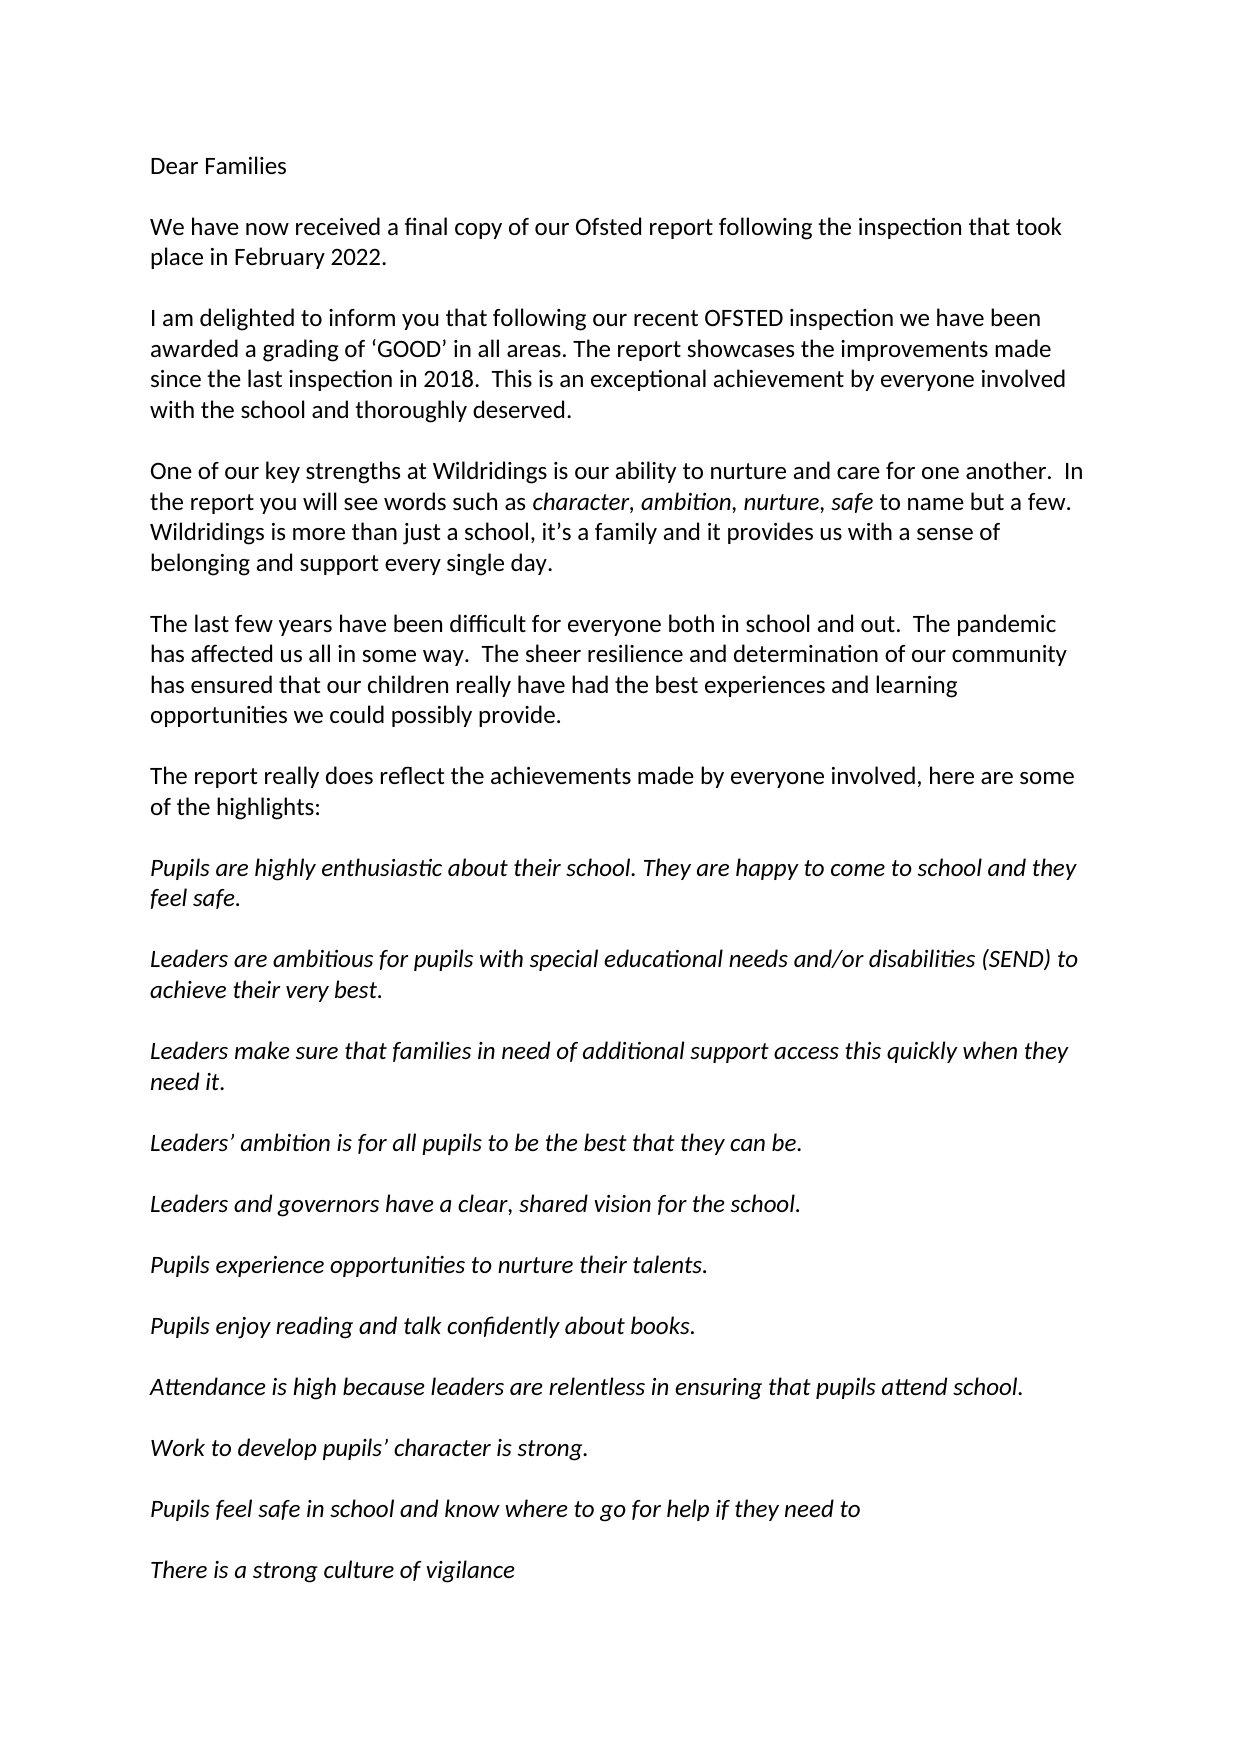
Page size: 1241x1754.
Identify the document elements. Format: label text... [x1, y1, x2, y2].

text Leaders make sure that families in need of additional support access this quickly when they need it. [150, 1035, 1090, 1096]
text One of our key strengths at Wildridings is our ability to nurture and care for one another. In the report you will see words such as character, ambition, nurture, safe to name but a few. Wildridings is more than just a school, it’s a family and it provides us with a sense of belonging and support every single day. [150, 455, 1090, 577]
text I am delighted to inform you that following our recent OFSTED inspection we have been awarded a grading of ‘GOOD’ in all areas. The report showcases the improvements made since the last inspection in 2018. This is an exceptional achievement by everyone involved with the school and thoroughly deserved. [150, 303, 1090, 425]
text Pupils experience opportunities to nurture their talents. [150, 1249, 1090, 1279]
text We have now received a final copy of our Ofsted report following the inspection that took place in February 2022. [150, 211, 1090, 272]
text Leaders are ambitious for pupils with special educational needs and/or disabilities (SEND) to achieve their very best. [150, 943, 1090, 1004]
text Pupils feel safe in school and know where to go for help if they need to [150, 1493, 1090, 1523]
text Leaders and governors have a clear, shared vision for the school. [150, 1188, 1090, 1218]
text Attendance is high because leaders are relentless in ensuring that pupils attend school. [150, 1371, 1090, 1401]
text There is a strong culture of vigilance [150, 1554, 1090, 1584]
text Dear Families [150, 150, 1090, 181]
text The last few years have been difficult for everyone both in school and out. The pandemic has affected us all in some way. The sheer resilience and determination of our community has ensured that our children really have had the best experiences and learning opportunities we could possibly provide. [150, 608, 1090, 730]
text Pupils enjoy reading and talk confidently about books. [150, 1310, 1090, 1340]
text Leaders’ ambition is for all pupils to be the best that they can be. [150, 1127, 1090, 1157]
text Work to develop pupils’ character is strong. [150, 1432, 1090, 1462]
text The report really does reflect the achievements made by everyone involved, here are some of the highlights: [150, 760, 1090, 821]
text Pupils are highly enthusiastic about their school. They are happy to come to school and they feel safe. [150, 852, 1090, 913]
